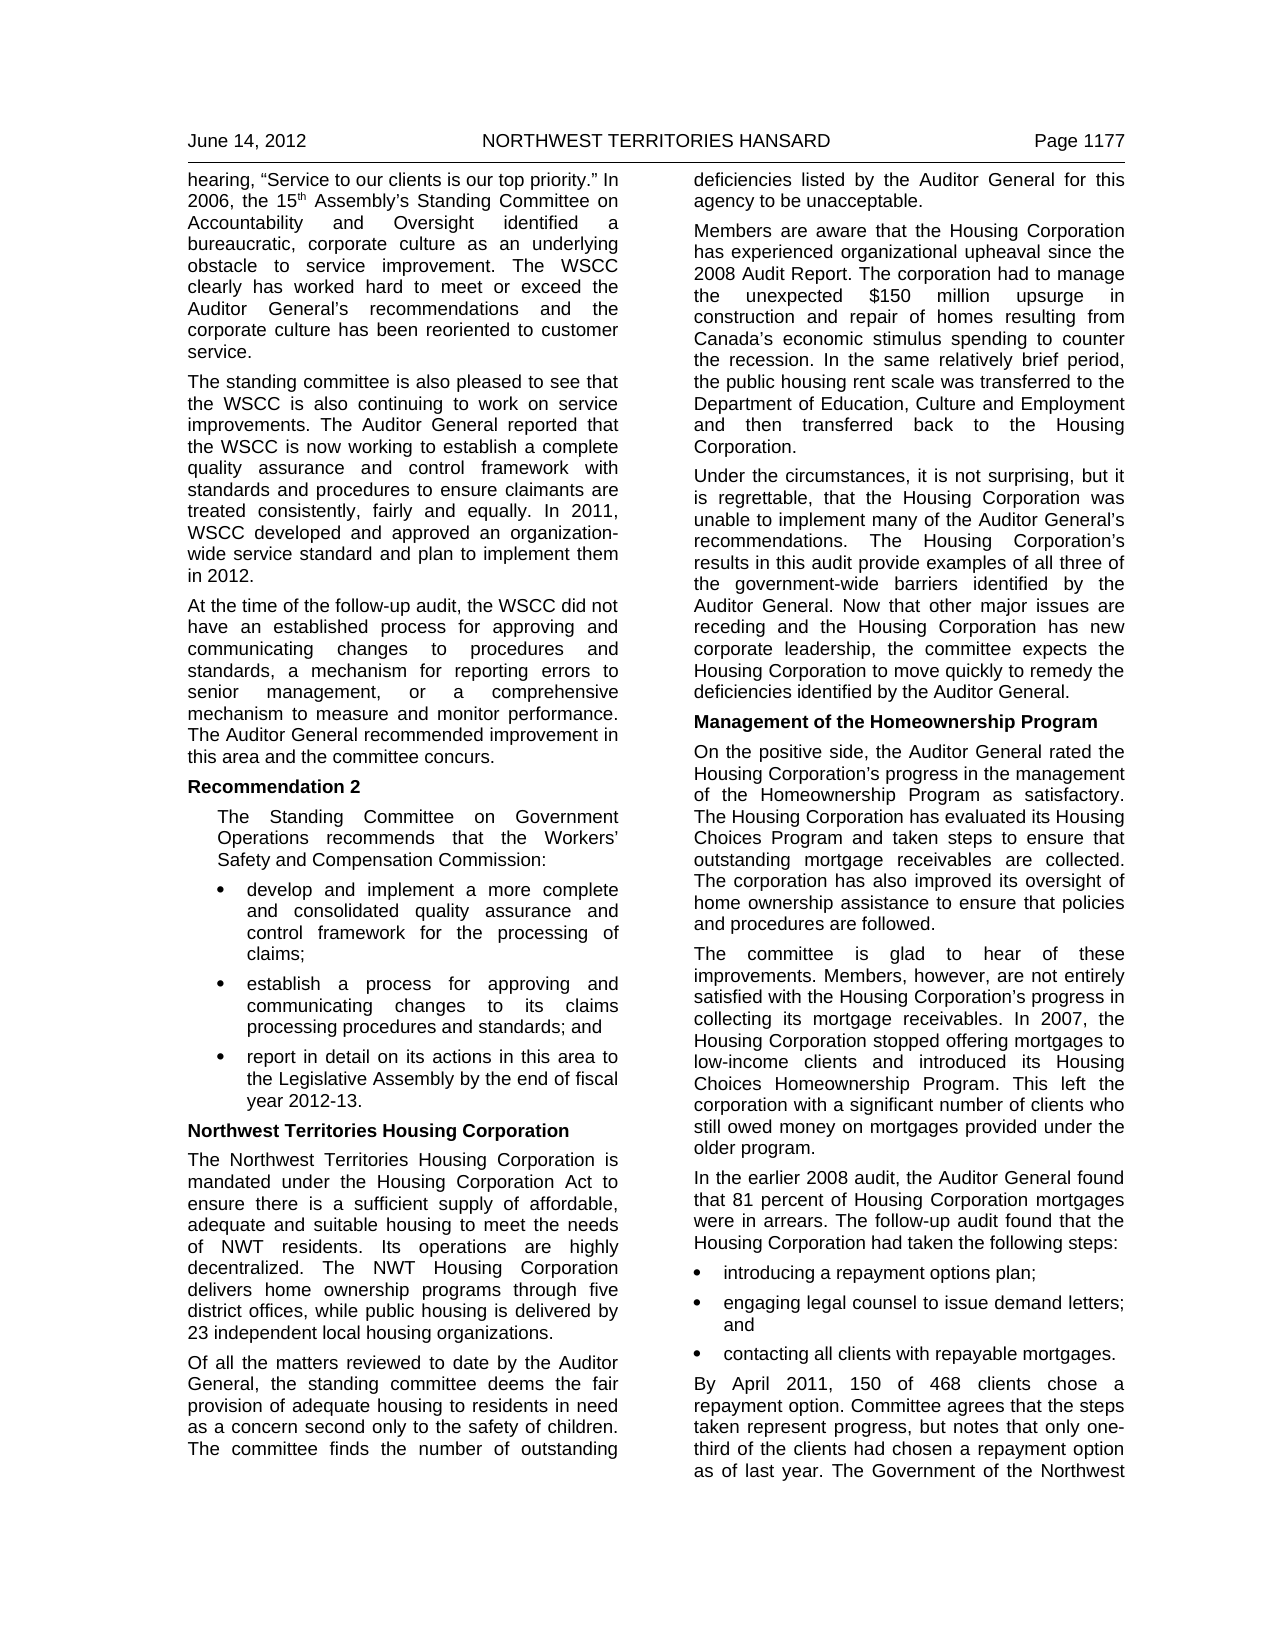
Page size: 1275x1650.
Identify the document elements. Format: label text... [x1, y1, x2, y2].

list engaging legal counsel to issue demand letters; and [694, 1292, 1125, 1335]
text The Standing Committee on Government Operations recommends that the Workers’ Safety and Compensation Commission: [217, 805, 619, 870]
text Under the circumstances, it is not surprising, but it is regrettable, that the Housing Corporation was unable to implement many of the Auditor General’s recommendations. The Housing Corporation’s results in this audit provide examples of all three of the government-wide barriers identified by the Auditor General. Now that other major issues are receding and the Housing Corporation has new corporate leadership, the committee expects the Housing Corporation to move quickly to remedy the deficiencies identified by the Auditor General. [694, 465, 1125, 702]
text Recommendation 2 [187, 776, 619, 797]
text Members are aware that the Housing Corporation has experienced organizational upheaval since the 2008 Audit Report. The corporation had to manage the unexpected $150 million upsurge in construction and repair of homes resulting from Canada’s economic stimulus spending to counter the recession. In the same relatively brief period, the public housing rent scale was transferred to the Department of Education, Culture and Employment and then transferred back to the Housing Corporation. [694, 220, 1125, 457]
text On the positive side, the Auditor General rated the Housing Corporation’s progress in the management of the Homeownership Program as satisfactory. The Housing Corporation has evaluated its Housing Choices Program and taken steps to ensure that outstanding mortgage receivables are collected. The corporation has also improved its oversight of home ownership assistance to ensure that policies and procedures are followed. [694, 741, 1125, 935]
text The Northwest Territories Housing Corporation is mandated under the Housing Corporation Act to ensure there is a sufficient supply of affordable, adequate and suitable housing to meet the needs of NWT residents. Its operations are highly decentralized. The NWT Housing Corporation delivers home ownership programs through five district offices, while public housing is delivered by 23 independent local housing organizations. [187, 1149, 619, 1343]
list contacting all clients with repayable mortgages. [694, 1343, 1125, 1365]
list introducing a repayment options plan; [694, 1262, 1125, 1283]
text Of all the matters reviewed to date by the Auditor General, the standing committee deems the fair provision of adequate housing to residents in need as a concern second only to the safety of children. The committee finds the number of outstanding deficiencies listed by the Auditor General for this agency to be unacceptable. [187, 1352, 619, 1459]
text Management of the Homeownership Program [694, 711, 1125, 732]
text At the time of the follow-up audit, the WSCC did not have an established process for approving and communicating changes to procedures and standards, a mechanism for reporting errors to senior management, or a comprehensive mechanism to measure and monitor performance. The Auditor General recommended improvement in this area and the committee concurs. [187, 595, 619, 767]
list develop and implement a more complete and consolidated quality assurance and control framework for the processing of claims; [217, 878, 619, 965]
text The committee is glad to hear of these improvements. Members, however, are not entirely satisfied with the Housing Corporation’s progress in collecting its mortgage receivables. In 2007, the Housing Corporation stopped offering mortgages to low-income clients and introduced its Housing Choices Homeownership Program. This left the corporation with a significant number of clients who still owed money on mortgages provided under the older program. [694, 943, 1125, 1159]
text In the earlier 2008 audit, the Auditor General found that 81 percent of Housing Corporation mortgages were in arrears. The follow-up audit found that the Housing Corporation had taken the following steps: [694, 1167, 1125, 1253]
list establish a process for approving and communicating changes to its claims processing procedures and standards; and [217, 973, 619, 1038]
text Northwest Territories Housing Corporation [187, 1119, 619, 1141]
text The standing committee is also pleased to see that the WSCC is also continuing to work on service improvements. The Auditor General reported that the WSCC is now working to establish a complete quality assurance and control framework with standards and procedures to ensure claimants are treated consistently, fairly and equally. In 2011, WSCC developed and approved an organization-wide service standard and plan to implement them in 2012. [187, 371, 619, 586]
list report in detail on its actions in this area to the Legislative Assembly by the end of fiscal year 2012-13. [217, 1046, 619, 1111]
